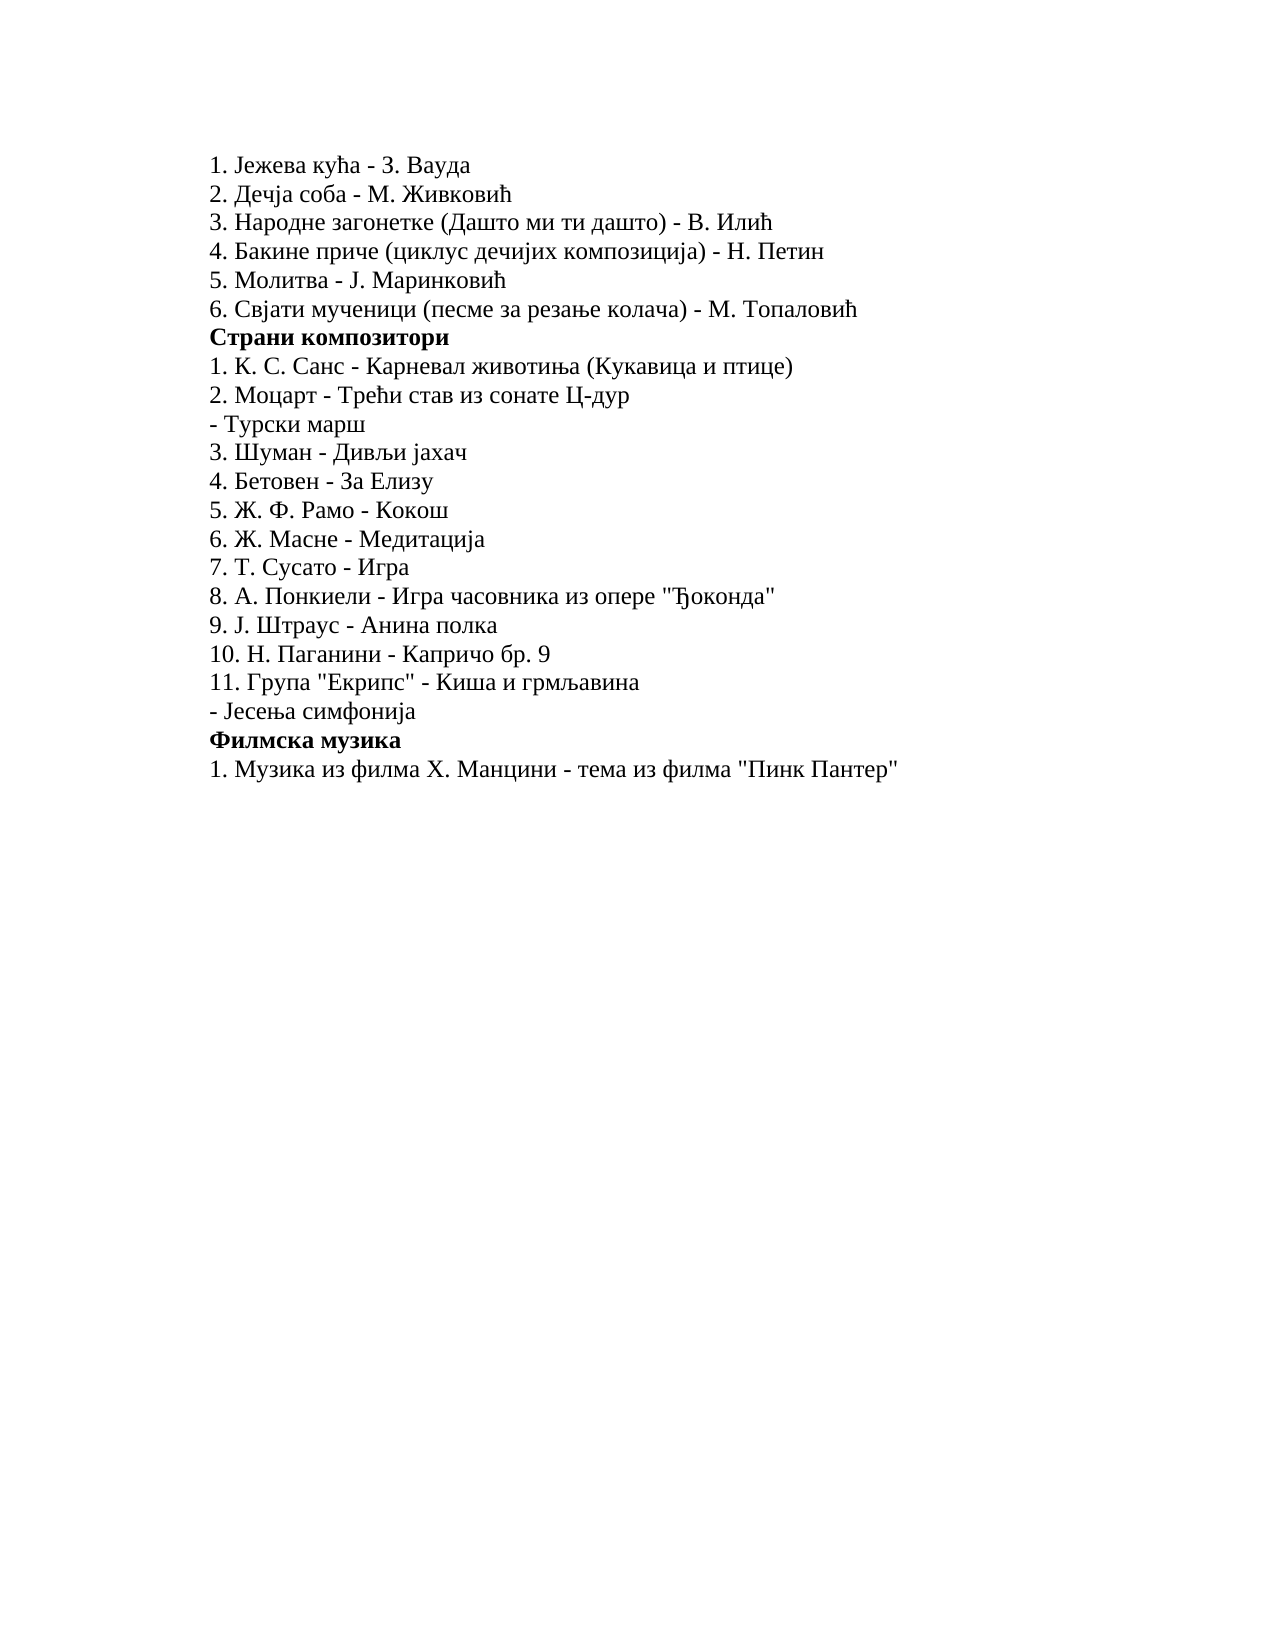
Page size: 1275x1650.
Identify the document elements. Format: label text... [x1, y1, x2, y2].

text 3. Народне загонетке (Дашто ми ти дашто) - В. Илић [150, 207, 1125, 236]
text 1. К. С. Санс - Карневал животиња (Кукавица и птице) [150, 351, 1125, 380]
text 5. Молитва - Ј. Маринковић [150, 265, 1125, 294]
text 3. Шуман - Дивљи јахач [150, 437, 1125, 466]
text 2. Дечја соба - М. Живковић [150, 179, 1125, 207]
text 10. Н. Паганини - Капричо бр. 9 [150, 639, 1125, 667]
text Страни композитори [150, 322, 1125, 351]
text 6. Ж. Масне - Медитација [150, 524, 1125, 552]
text 1. Музика из филма Х. Манцини - тема из филма "Пинк Пантер" [150, 754, 1125, 782]
text 9. Ј. Штраус - Анина полка [150, 610, 1125, 639]
text 8. А. Понкиели - Игра часовника из опере "Ђоконда" [150, 581, 1125, 610]
text Филмска музика [150, 725, 1125, 754]
text 7. Т. Сусато - Игра [150, 552, 1125, 581]
text 11. Група "Екрипс" - Киша и грмљавина [150, 667, 1125, 696]
text 1. Јежева кућа - З. Вауда [150, 150, 1125, 179]
text 4. Бетовен - За Елизу [150, 466, 1125, 495]
text - Турски марш [150, 409, 1125, 437]
text 6. Свјати мученици (песме за резање колача) - М. Топаловић [150, 294, 1125, 322]
text 4. Бакине приче (циклус дечијих композиција) - Н. Петин [150, 236, 1125, 265]
text 2. Моцарт - Трећи став из сонате Ц-дур [150, 380, 1125, 409]
text - Јесења симфонија [150, 696, 1125, 725]
text 5. Ж. Ф. Рамо - Кокош [150, 495, 1125, 524]
